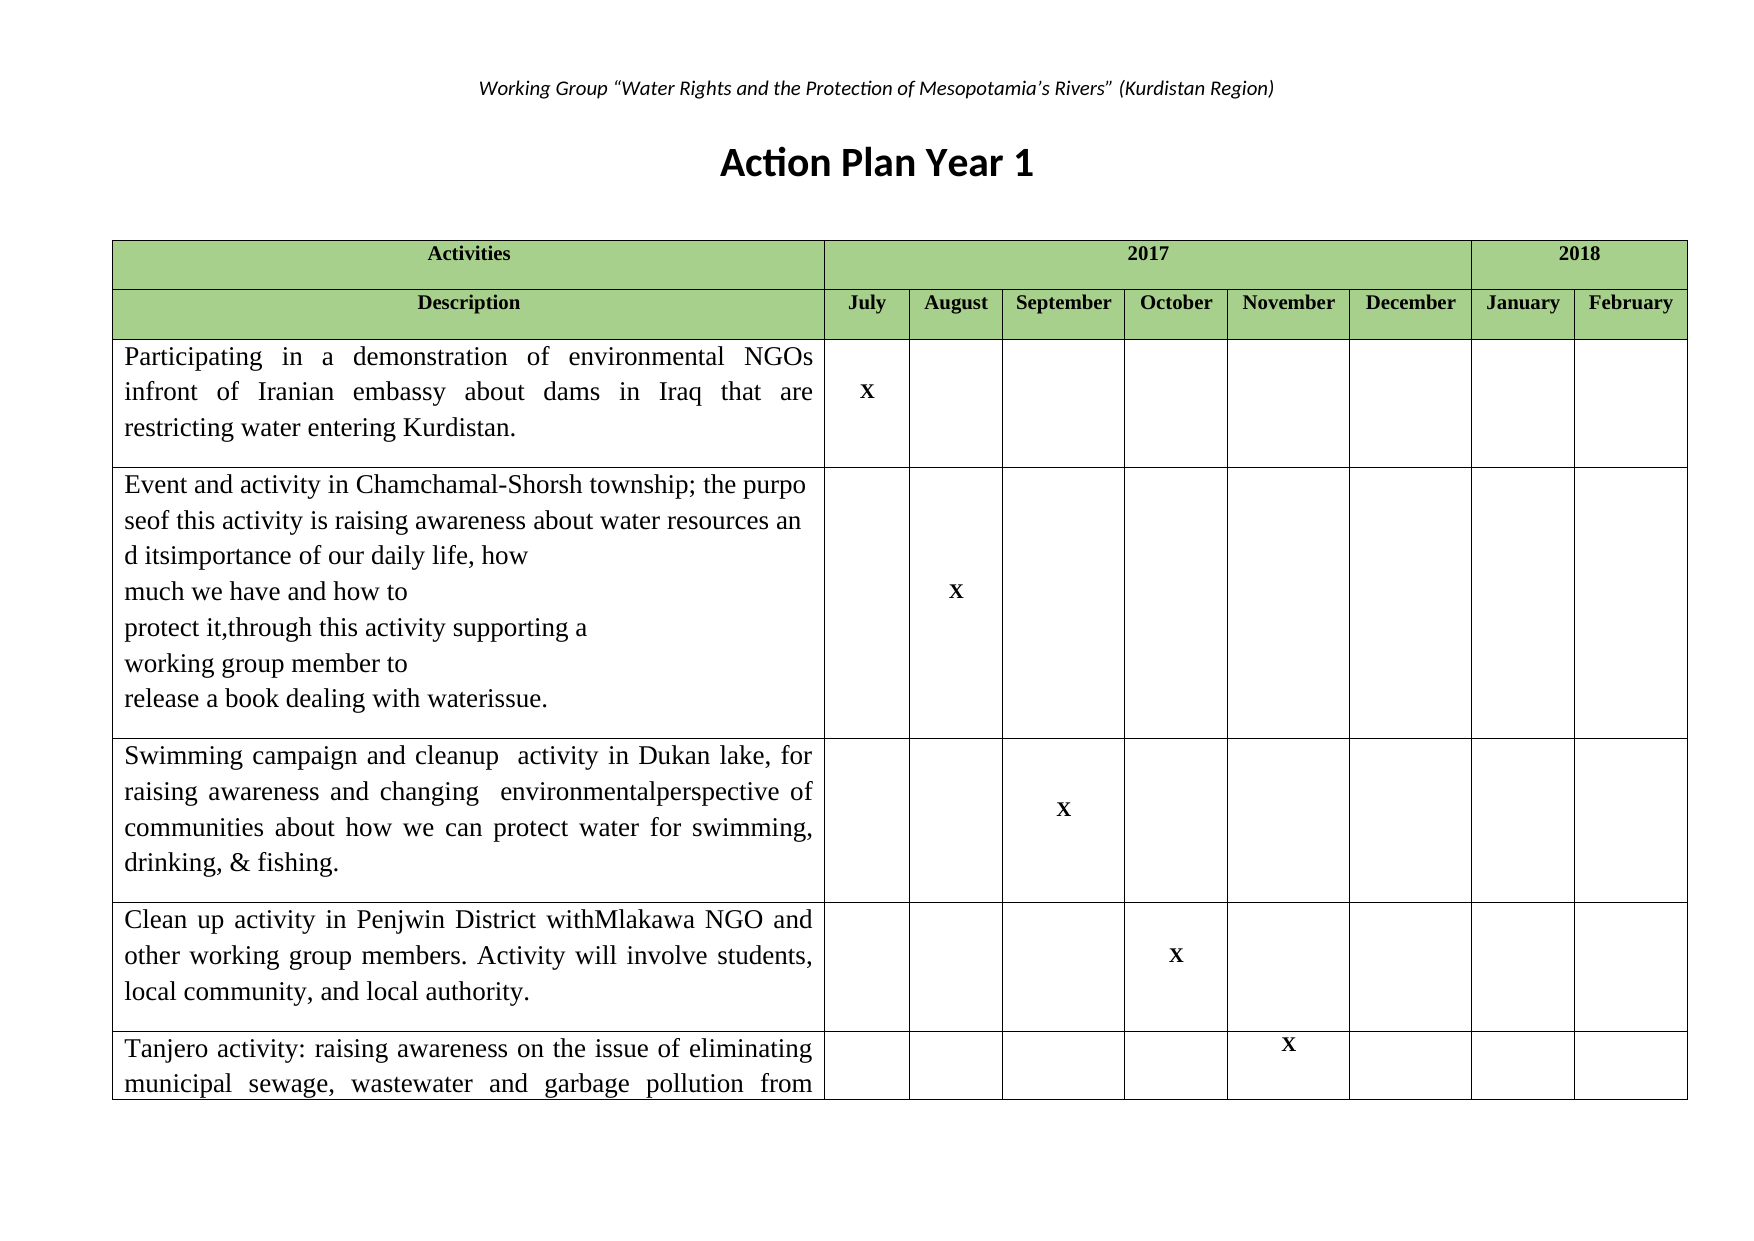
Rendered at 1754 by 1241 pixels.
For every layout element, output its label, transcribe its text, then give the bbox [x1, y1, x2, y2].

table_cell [113, 1032, 824, 1098]
table_cell [1003, 1032, 1124, 1098]
table_cell [825, 1032, 909, 1098]
table_cell September [1003, 290, 1124, 339]
table_cell Clean up activity in Penjwin District withMlakawa NGO and other working group members. Activity will involve students, local community, and local authority. [113, 903, 824, 1031]
table_cell X [1125, 903, 1227, 1031]
table_cell [1575, 739, 1687, 902]
table_cell [1350, 903, 1471, 1031]
table_cell January [1472, 290, 1574, 339]
table_cell [1228, 739, 1349, 902]
table_cell [910, 739, 1002, 902]
table_cell [1472, 739, 1574, 902]
table_cell [1472, 1032, 1574, 1098]
table_cell [1575, 1032, 1687, 1098]
table_cell [910, 1032, 1002, 1098]
table_header 2018 [1472, 241, 1687, 289]
table_header 2017 [825, 241, 1471, 289]
table_cell [825, 739, 909, 902]
table_cell [910, 903, 1002, 1031]
table_cell [1003, 340, 1124, 467]
table_cell February [1575, 290, 1687, 339]
table_cell [1350, 340, 1471, 467]
table_cell July [825, 290, 909, 339]
table_cell X [910, 468, 1002, 738]
table_cell [1003, 903, 1124, 1031]
table_cell [1350, 739, 1471, 902]
table_cell [1575, 340, 1687, 467]
table_cell Swimming campaign and cleanup activity in Dukan lake, for raising awareness and changing environmentalperspective of communities about how we can protect water for swimming, drinking, & fishing. [113, 739, 824, 902]
table_cell October [1125, 290, 1227, 339]
table_cell Description [113, 290, 824, 339]
table_cell December [1350, 290, 1471, 339]
table_cell Event and activity in Chamchamal-Shorsh township; the purposeof this activity is raising awareness about water resources and itsimportance of our daily life, how much we have and how to protect it,through this activity supporting a working group member to release a book dealing with waterissue. [113, 468, 824, 738]
table_cell [1472, 903, 1574, 1031]
table_cell [1125, 1032, 1227, 1098]
table_cell X [1003, 739, 1124, 902]
table_header Activities [113, 241, 824, 289]
table_cell [1575, 903, 1687, 1031]
table_cell X [1228, 1032, 1349, 1098]
table_cell [1228, 903, 1349, 1031]
table_cell August [910, 290, 1002, 339]
table_cell [1228, 468, 1349, 738]
table_cell [1125, 739, 1227, 902]
table_cell Participating in a demonstration of environmental NGOs infront of Iranian embassy about dams in Iraq that are restricting water entering Kurdistan. [113, 340, 824, 467]
table_cell [1575, 468, 1687, 738]
table_cell X [825, 340, 909, 467]
text Action Plan Year 1 [124, 136, 1630, 187]
table_cell [910, 340, 1002, 467]
table_cell [1003, 468, 1124, 738]
table_cell November [1228, 290, 1349, 339]
table_cell [1125, 340, 1227, 467]
table_cell [825, 903, 909, 1031]
table_cell [1472, 468, 1574, 738]
table_cell [1350, 468, 1471, 738]
table_cell [1472, 340, 1574, 467]
table_cell [1350, 1032, 1471, 1098]
table_cell [1228, 340, 1349, 467]
table_cell [825, 468, 909, 738]
table_cell [1125, 468, 1227, 738]
